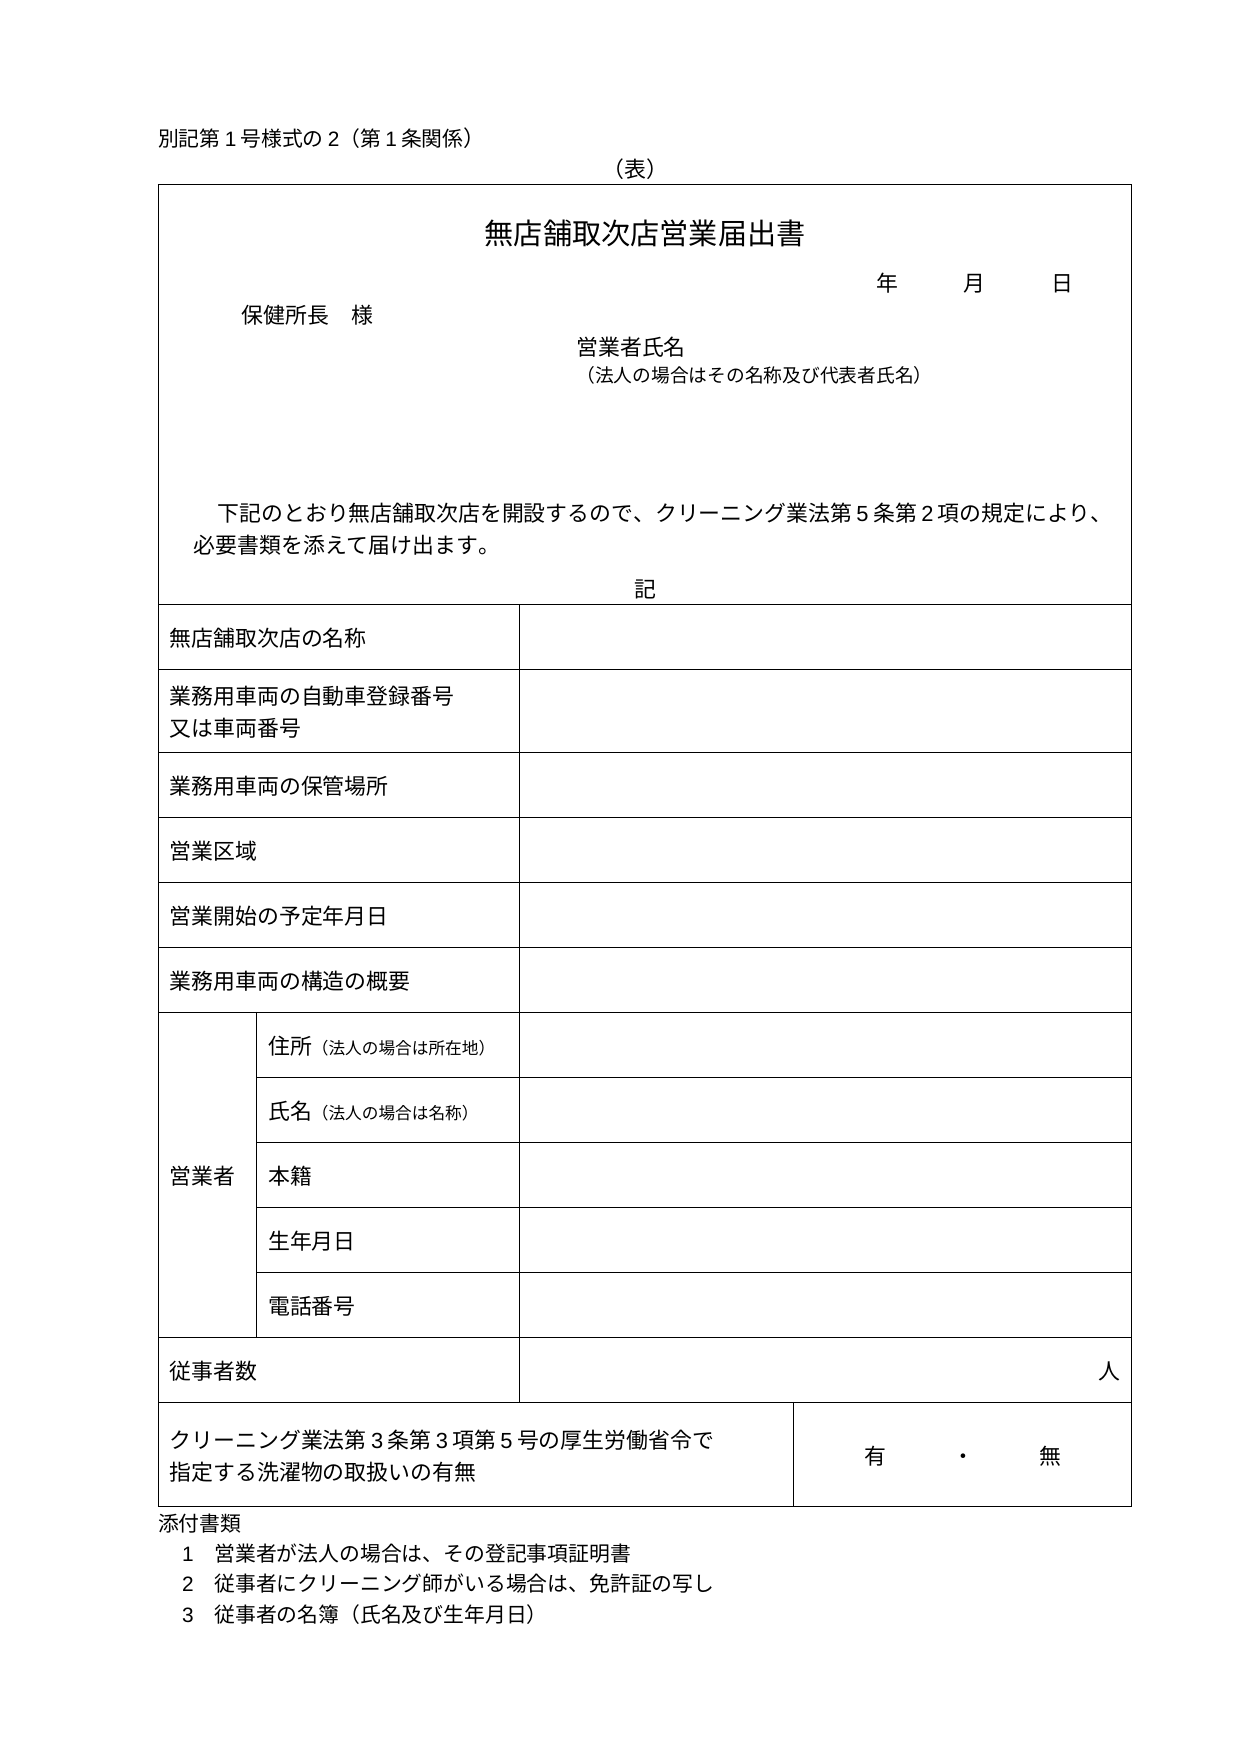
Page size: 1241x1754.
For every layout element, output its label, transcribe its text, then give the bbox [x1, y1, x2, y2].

table_cell 営業区域 [159, 818, 519, 882]
table_cell 人 [520, 1338, 1131, 1402]
table_cell [520, 1208, 1131, 1272]
text 2 従事者にクリーニング師がいる場合は、免許証の写し [182, 1568, 1112, 1598]
table_cell [520, 1078, 1131, 1142]
table_cell 生年月日 [257, 1208, 519, 1272]
text 3 従事者の名簿（氏名及び生年月日） [182, 1598, 1112, 1628]
table_cell 本籍 [257, 1143, 519, 1207]
table_cell 電話番号 [257, 1273, 519, 1337]
table_cell [520, 1013, 1131, 1077]
table_cell 営業者 [159, 1013, 256, 1337]
table_cell [520, 753, 1131, 817]
table_cell [520, 670, 1131, 752]
table_cell 従事者数 [159, 1338, 519, 1402]
table_cell 業務用車両の自動車登録番号 又は車両番号 [159, 670, 519, 752]
table_cell 住所（法人の場合は所在地） [257, 1013, 519, 1077]
table_cell [520, 948, 1131, 1012]
table_cell [520, 883, 1131, 947]
table_cell [520, 818, 1131, 882]
table_cell [520, 1273, 1131, 1337]
table_cell [520, 1143, 1131, 1207]
text （表） [158, 152, 1112, 184]
table_cell 業務用車両の保管場所 [159, 753, 519, 817]
table_cell 営業開始の予定年月日 [159, 883, 519, 947]
table_cell 業務用車両の構造の概要 [159, 948, 519, 1012]
table_cell 有 ・ 無 [794, 1403, 1131, 1506]
table_cell クリーニング業法第3条第3項第5号の厚生労働省令で 指定する洗濯物の取扱いの有無 [159, 1403, 793, 1506]
table_cell 無店舗取次店の名称 [159, 605, 519, 669]
text 1 営業者が法人の場合は、その登記事項証明書 [182, 1537, 1112, 1568]
text 別記第1号様式の2（第1条関係） [158, 121, 1112, 152]
table_cell 氏名（法人の場合は名称） [257, 1078, 519, 1142]
text 添付書類 [158, 1507, 1112, 1537]
table_cell [520, 605, 1131, 669]
table_header 無店舗取次店営業届出書 年 月 日 保健所長 様 営業者氏名 （法人の場合はその名称及び代表者氏名） 下記のとおり無店舗取次店を開設するので、クリーニング業法第5条第2項の規定により、 必要書類を添えて届け出ます。 記 [159, 185, 1131, 604]
